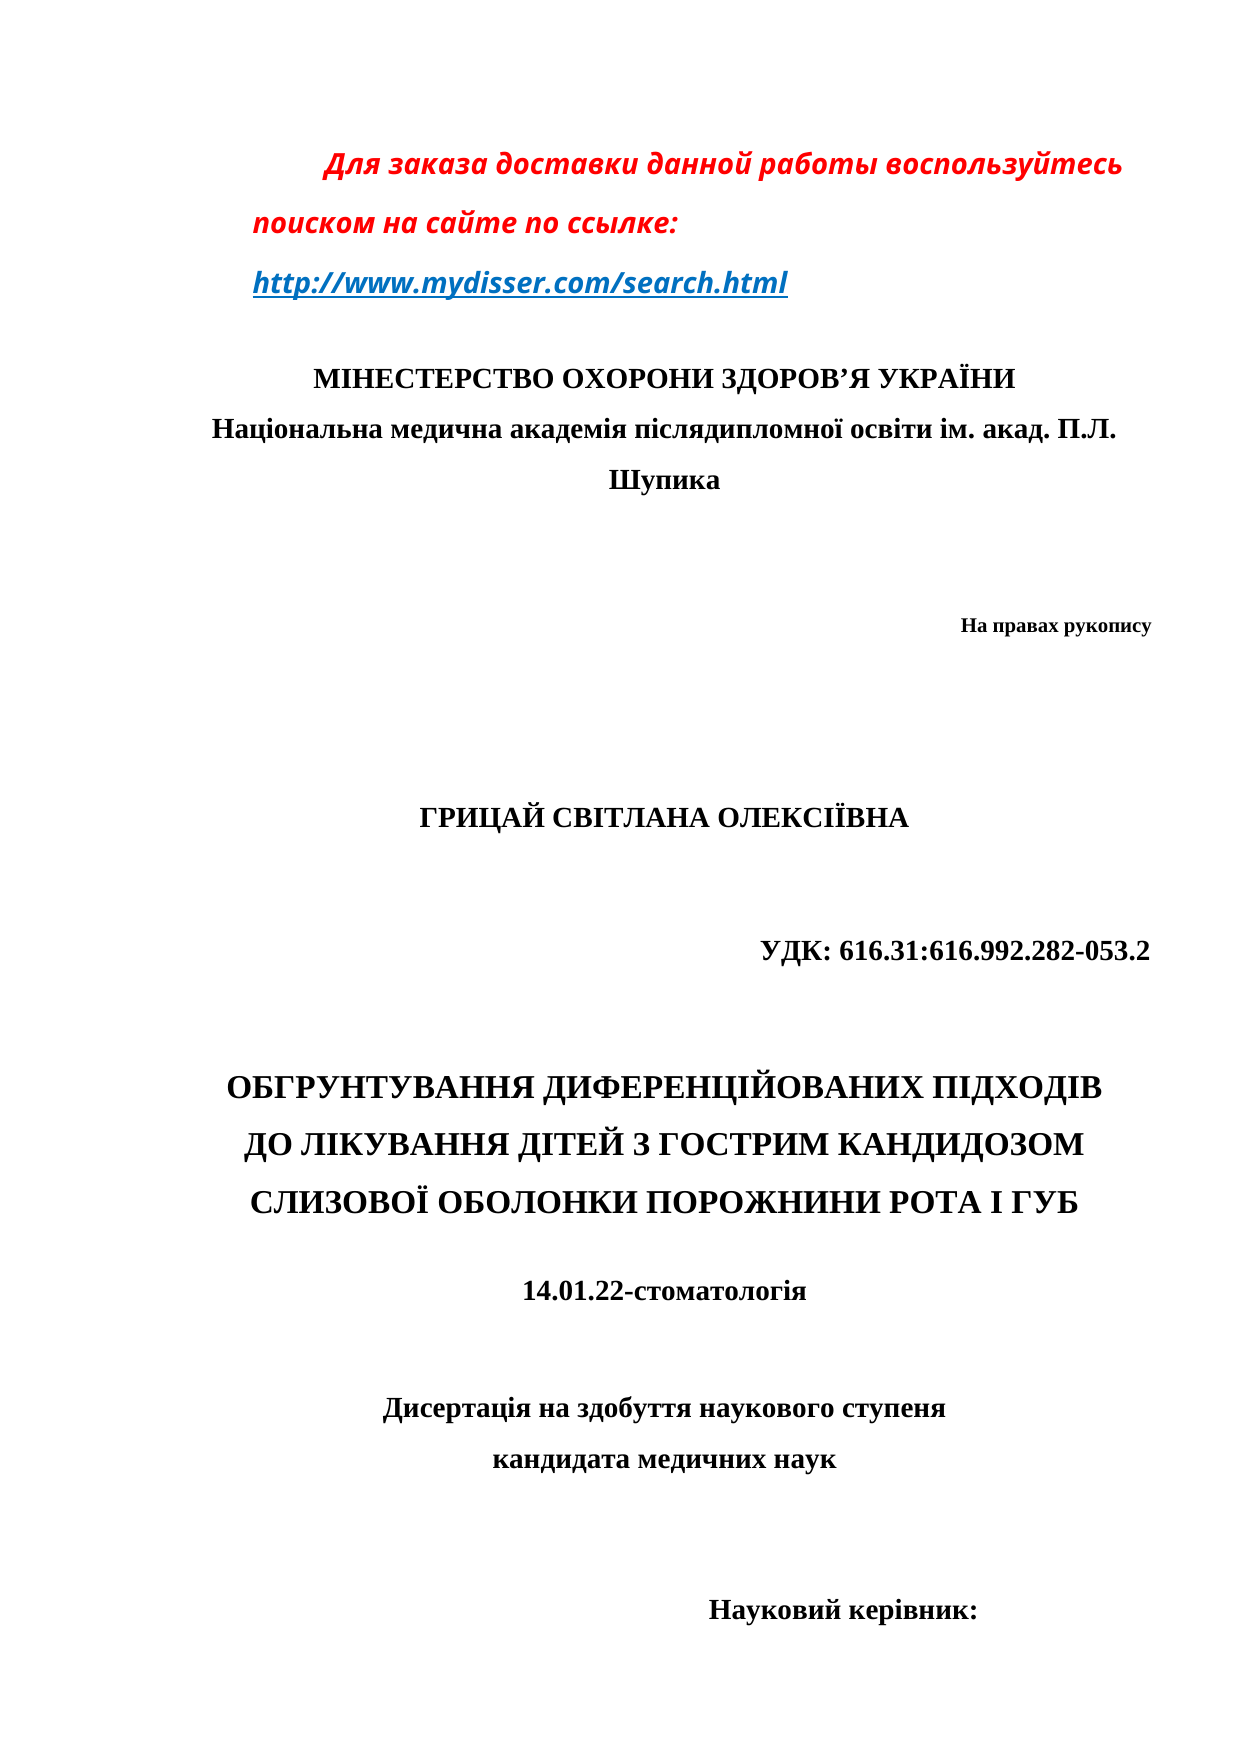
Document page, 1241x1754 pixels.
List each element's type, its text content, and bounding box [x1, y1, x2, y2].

text ОБГРУНТУВАННЯ ДИФЕРЕНЦІЙОВАНИХ ПІДХОДІВ ДО ЛІКУВАННЯ ДІТЕЙ З ГОСТРИМ КАНДИДОЗОМ СЛИЗОВОЇ ОБОЛОНКИ ПОРОЖНИНИ РОТА І ГУБ [177, 1067, 1152, 1221]
subtitle Для заказа доставки данной работы воспользуйтесь поиском на сайте по ссылке: http://www.mydisser.com/search.html [252, 143, 1130, 302]
text На правах рукопису [177, 613, 1152, 637]
text Науковий керівник: [709, 1592, 1152, 1625]
text УДК: 616.31:616.992.282-053.2 [177, 933, 1150, 967]
text 14.01.22-стоматологія [177, 1273, 1152, 1307]
text ГРИЦАЙ СВІТЛАНА ОЛЕКСІЇВНА [177, 800, 1152, 833]
text Національна медична академія післядипломної освіти ім. акад. П.Л. Шупика [177, 412, 1152, 496]
text Дисертація на здобуття наукового ступеня кандидата медичних наук [177, 1391, 1152, 1474]
text МІНЕСТЕРСТВО ОХОРОНИ ЗДОРОВ’Я УКРАЇНИ [177, 361, 1152, 395]
